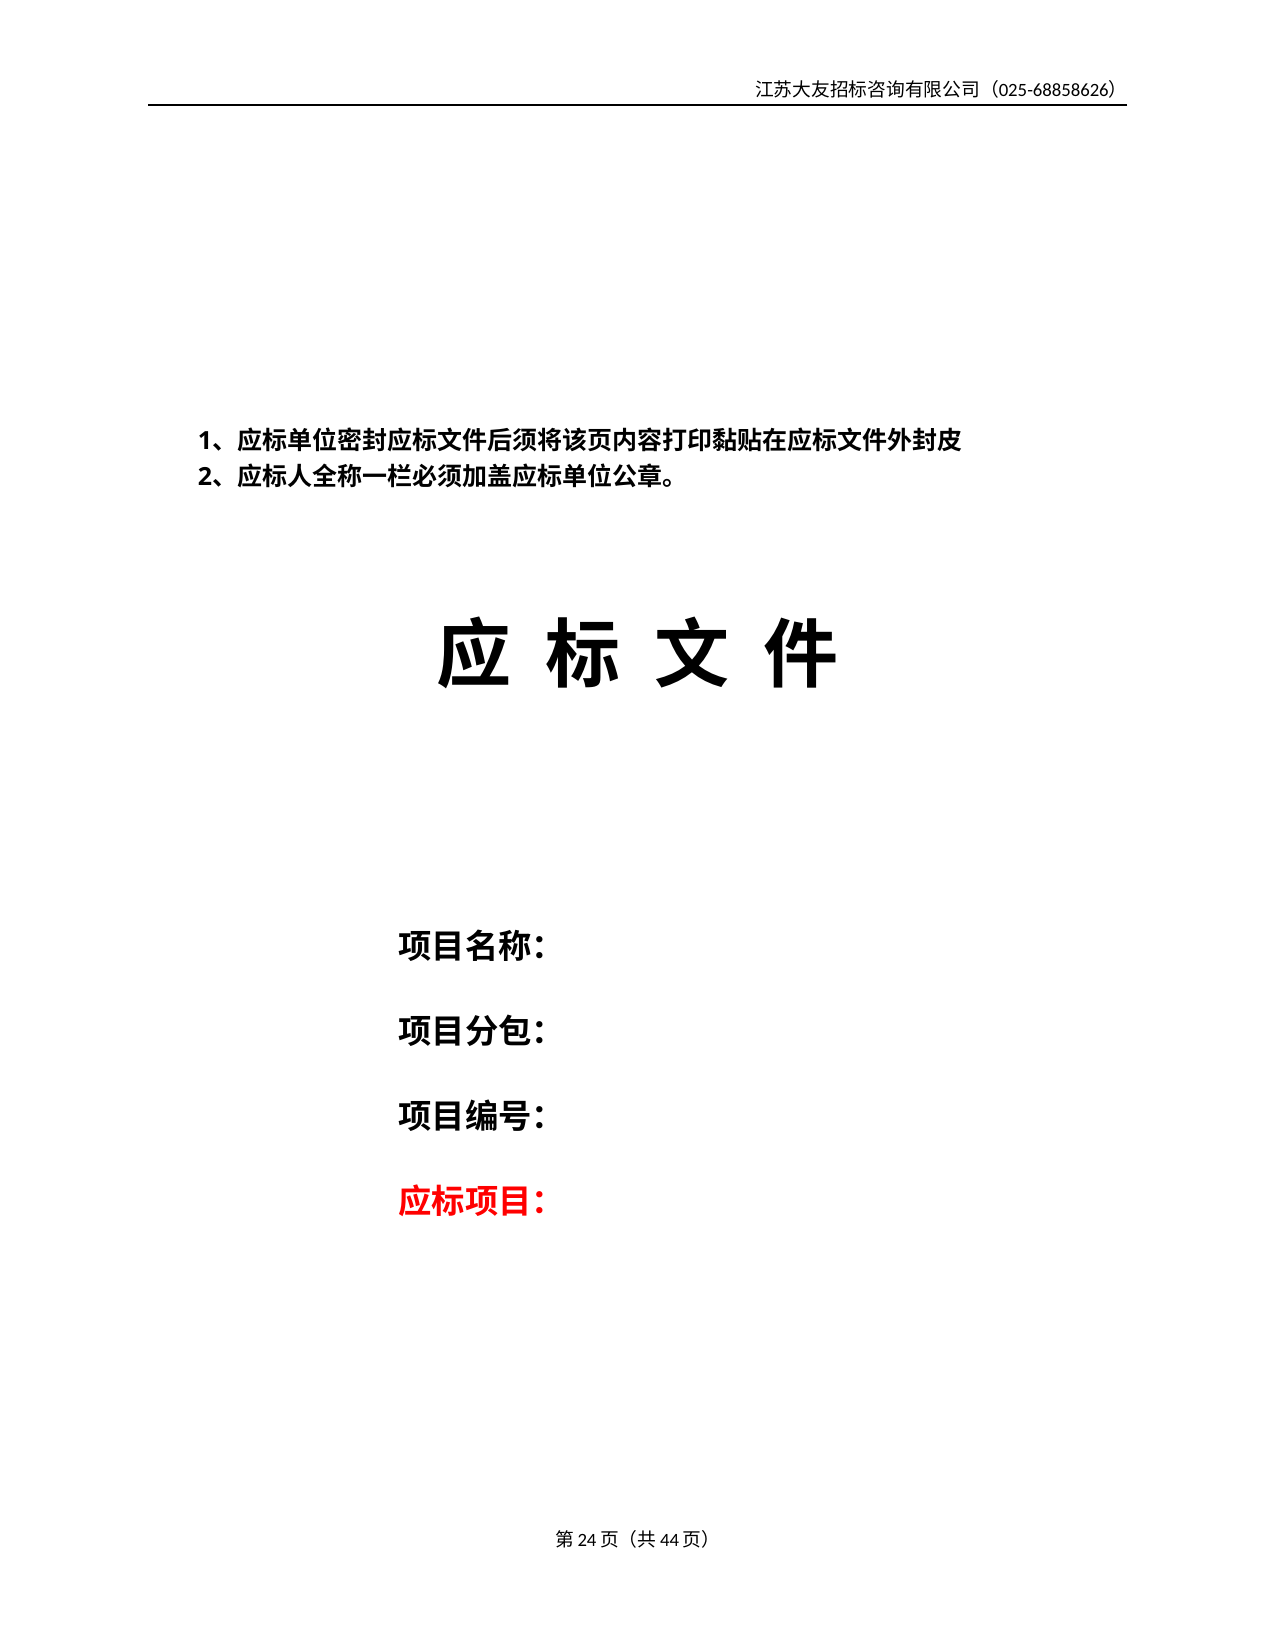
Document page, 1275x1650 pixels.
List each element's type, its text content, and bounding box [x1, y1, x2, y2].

text 1、应标单位密封应标文件后须将该页内容打印黏贴在应标文件外封皮 [148, 420, 1127, 456]
text 应 标 文 件 [148, 595, 1127, 703]
text 2、应标人全称一栏必须加盖应标单位公章。 [148, 456, 1127, 493]
text 应标项目： [148, 1175, 1127, 1223]
text 项目编号： [148, 1090, 1127, 1138]
text 项目名称： [148, 920, 1127, 968]
text 项目分包： [148, 1005, 1127, 1053]
